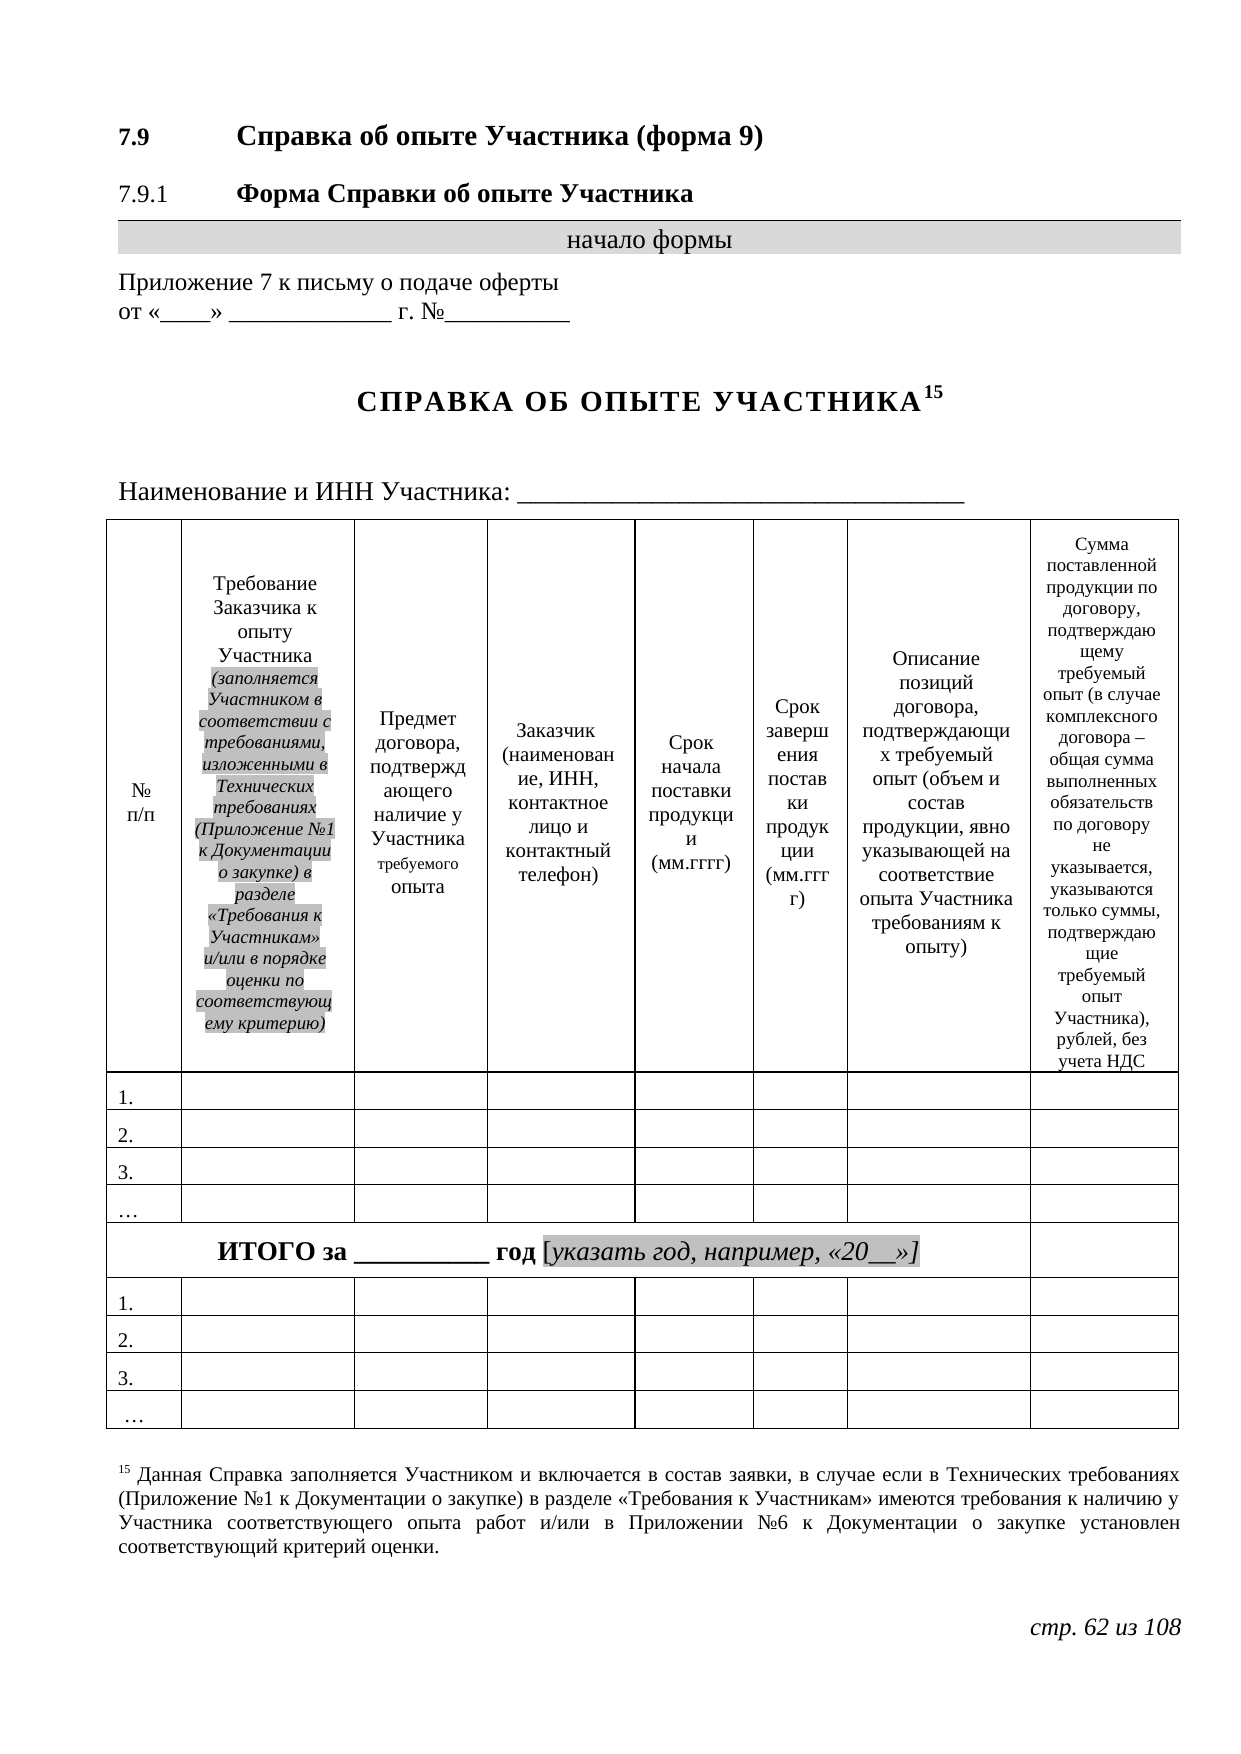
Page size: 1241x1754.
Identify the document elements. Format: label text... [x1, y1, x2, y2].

table_cell [636, 1185, 753, 1222]
table_cell [848, 1073, 1030, 1109]
table_header Срок начала поставки продукции (мм.гггг) [636, 520, 753, 1071]
table_cell [182, 1110, 354, 1147]
table_cell [1031, 1148, 1178, 1184]
table_cell [182, 1316, 354, 1352]
text Приложение 7 к письму о подаче оферты от «____» _____________ г. №__________ [118, 267, 1181, 324]
table_cell [488, 1110, 634, 1147]
table_header Предмет договора, подтверждающего наличие у Участника требуемого опыта [355, 520, 487, 1071]
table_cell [107, 1223, 1030, 1277]
table_cell [1031, 1391, 1178, 1427]
table_cell [848, 1110, 1030, 1147]
table_cell [355, 1148, 487, 1184]
table_cell [848, 1353, 1030, 1390]
table_cell [488, 1148, 634, 1184]
table_cell [182, 1073, 354, 1109]
table_cell [488, 1278, 634, 1314]
table_cell [182, 1148, 354, 1184]
table_cell [754, 1316, 847, 1352]
table_cell [636, 1110, 753, 1147]
table_cell [355, 1073, 487, 1109]
table_cell [754, 1073, 847, 1109]
subtitle Справка об опыте Участника (форма 9) [118, 118, 1184, 152]
table_header Сумма поставленной продукции по договору, подтверждающему требуемый опыт (в случае комплексного договора – общая сумма выполненных обязательств по договору не указывается, указываются только суммы, подтверждающие требуемый опыт Участника), рублей, без учета НДС [1031, 520, 1178, 1071]
table_cell [754, 1391, 847, 1427]
table_cell [636, 1353, 753, 1390]
table_cell [107, 1148, 181, 1184]
table_cell [182, 1353, 354, 1390]
table_cell [636, 1391, 753, 1427]
table_cell [636, 1148, 753, 1184]
table_cell [1031, 1316, 1178, 1352]
table_cell … [107, 1391, 181, 1427]
table_cell [182, 1185, 354, 1222]
table_header Описание позиций договора, подтверждающих требуемый опыт (объем и состав продукции, явно указывающей на соответствие опыта Участника требованиям к опыту) [848, 520, 1030, 1071]
table_cell [754, 1278, 847, 1314]
table_cell [848, 1391, 1030, 1427]
table_cell [848, 1278, 1030, 1314]
table_cell [182, 1278, 354, 1314]
table_cell [355, 1185, 487, 1222]
text Справка об опыте Участника [118, 381, 1181, 419]
table_cell [754, 1110, 847, 1147]
table_cell [355, 1353, 487, 1390]
table_cell [754, 1148, 847, 1184]
table_cell [754, 1185, 847, 1222]
table_cell [355, 1110, 487, 1147]
table_cell [107, 1316, 181, 1352]
table_cell [355, 1278, 487, 1314]
table_cell [182, 1391, 354, 1427]
table_header Требование Заказчика к опыту Участника (заполняется Участником в соответствии с требованиями, изложенными в Технических требованиях (Приложение №1 к Документации о закупке) в разделе «Требования к Участникам» и/или в порядке оценки по соответствующему критерию) [182, 520, 354, 1071]
table_cell … [107, 1185, 181, 1222]
table_cell [107, 1353, 181, 1390]
text начало формы [118, 221, 1181, 254]
table_cell [355, 1391, 487, 1427]
table_cell [636, 1278, 753, 1314]
table_cell [754, 1353, 847, 1390]
table_header Срок завершения поставки продукции (мм.гггг) [754, 520, 847, 1071]
table_cell [1031, 1353, 1178, 1390]
table_cell [848, 1185, 1030, 1222]
table_cell [1031, 1278, 1178, 1314]
table_cell [488, 1316, 634, 1352]
table_cell [1031, 1223, 1178, 1277]
table_cell [488, 1185, 634, 1222]
table_cell [107, 1110, 181, 1147]
table_cell [636, 1316, 753, 1352]
table_cell [1031, 1185, 1178, 1222]
table_header № п/п [107, 520, 181, 1071]
table_cell [488, 1391, 634, 1427]
text Форма Справки об опыте Участника [118, 177, 1181, 208]
table_cell [1031, 1073, 1178, 1109]
table_cell [1031, 1110, 1178, 1147]
table_cell [107, 1278, 181, 1314]
table_cell [848, 1316, 1030, 1352]
table_cell [488, 1073, 634, 1109]
table_cell [488, 1353, 634, 1390]
text Наименование и ИНН Участника: _________________________________ [118, 475, 1181, 506]
table_cell [355, 1316, 487, 1352]
table_header Заказчик (наименование, ИНН, контактное лицо и контактный телефон) [488, 520, 634, 1071]
table_cell [848, 1148, 1030, 1184]
table_cell [636, 1073, 753, 1109]
table_cell [107, 1073, 181, 1109]
